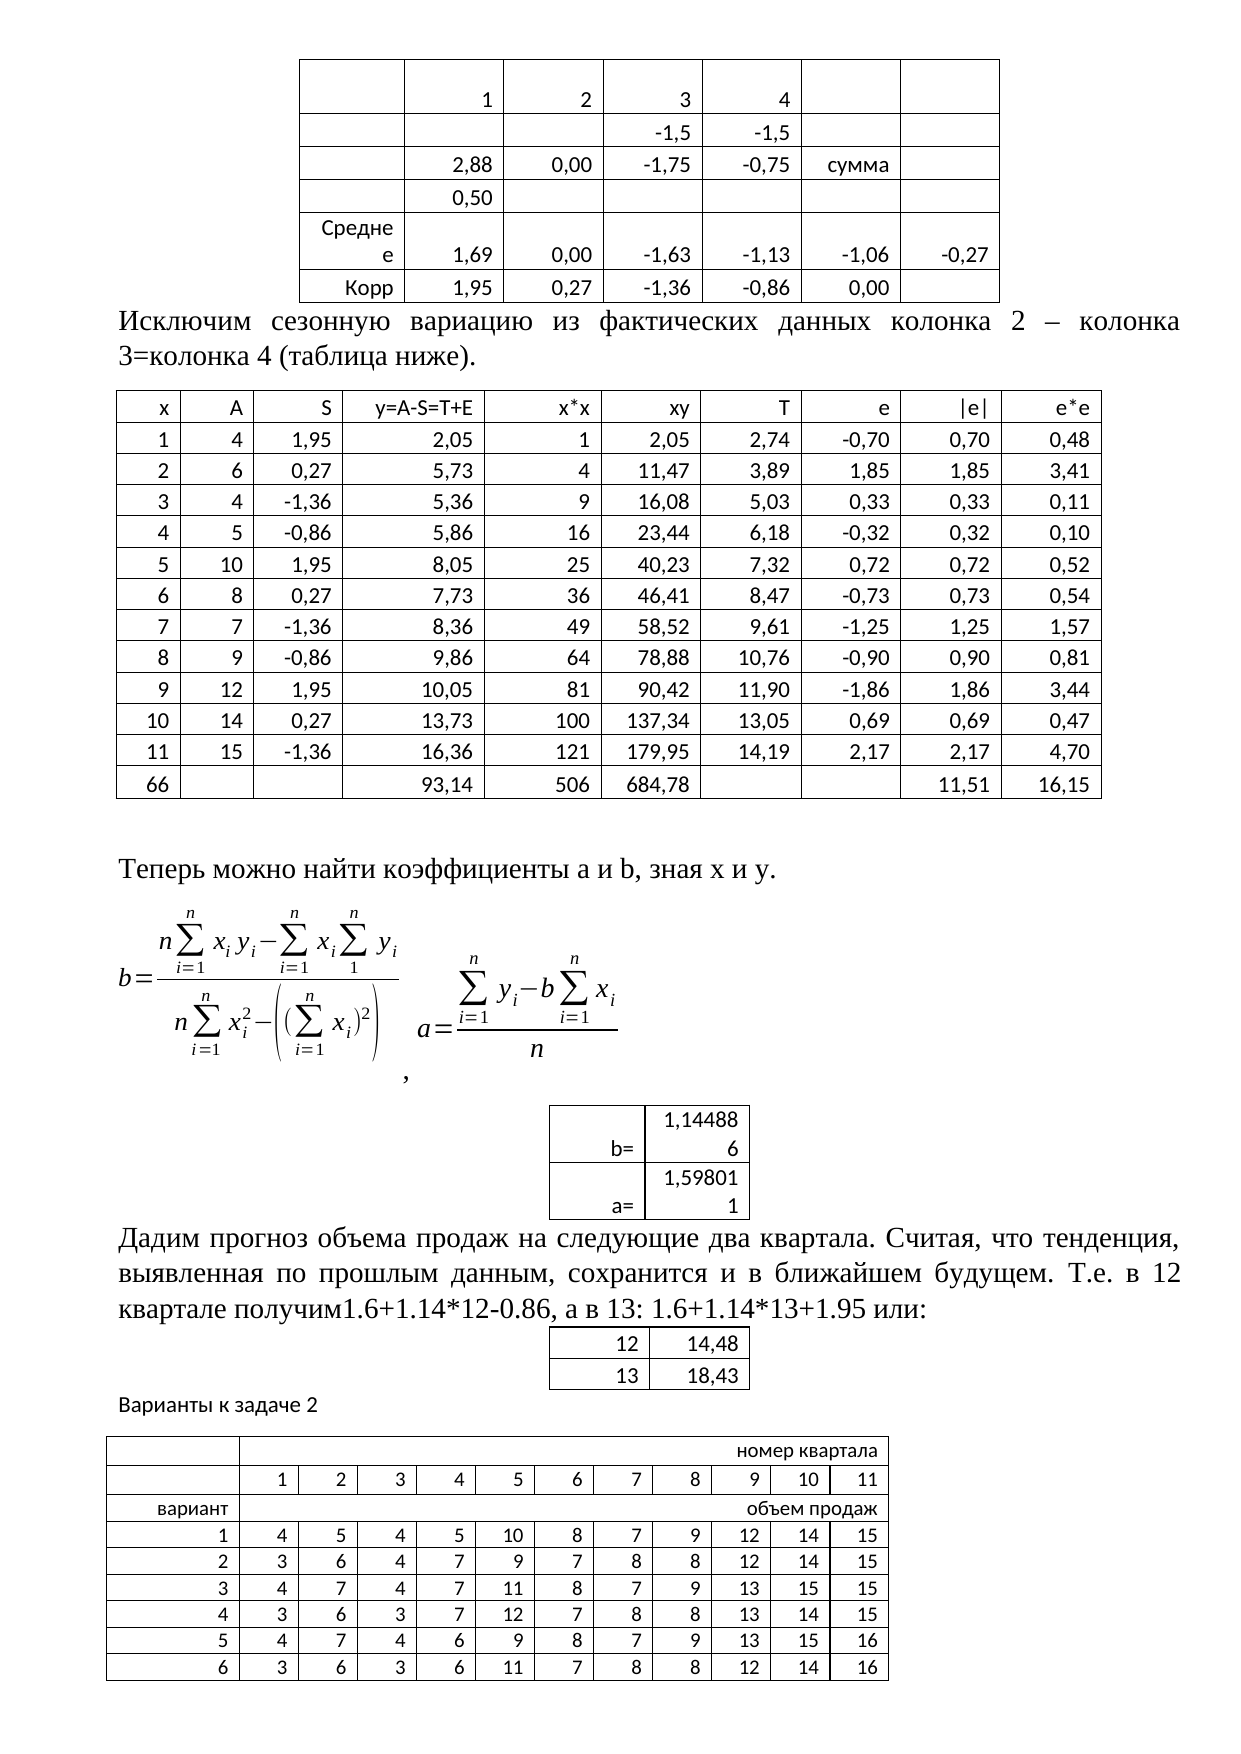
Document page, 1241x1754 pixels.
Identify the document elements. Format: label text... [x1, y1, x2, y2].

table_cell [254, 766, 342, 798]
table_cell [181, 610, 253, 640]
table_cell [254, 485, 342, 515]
text Исключим сезонную вариацию из фактических данных колонка 2 – колонка 3=колонка 4 (таблица ниже). [118, 303, 1181, 372]
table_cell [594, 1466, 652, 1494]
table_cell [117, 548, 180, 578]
text Варианты к задаче 2 [118, 1390, 1181, 1418]
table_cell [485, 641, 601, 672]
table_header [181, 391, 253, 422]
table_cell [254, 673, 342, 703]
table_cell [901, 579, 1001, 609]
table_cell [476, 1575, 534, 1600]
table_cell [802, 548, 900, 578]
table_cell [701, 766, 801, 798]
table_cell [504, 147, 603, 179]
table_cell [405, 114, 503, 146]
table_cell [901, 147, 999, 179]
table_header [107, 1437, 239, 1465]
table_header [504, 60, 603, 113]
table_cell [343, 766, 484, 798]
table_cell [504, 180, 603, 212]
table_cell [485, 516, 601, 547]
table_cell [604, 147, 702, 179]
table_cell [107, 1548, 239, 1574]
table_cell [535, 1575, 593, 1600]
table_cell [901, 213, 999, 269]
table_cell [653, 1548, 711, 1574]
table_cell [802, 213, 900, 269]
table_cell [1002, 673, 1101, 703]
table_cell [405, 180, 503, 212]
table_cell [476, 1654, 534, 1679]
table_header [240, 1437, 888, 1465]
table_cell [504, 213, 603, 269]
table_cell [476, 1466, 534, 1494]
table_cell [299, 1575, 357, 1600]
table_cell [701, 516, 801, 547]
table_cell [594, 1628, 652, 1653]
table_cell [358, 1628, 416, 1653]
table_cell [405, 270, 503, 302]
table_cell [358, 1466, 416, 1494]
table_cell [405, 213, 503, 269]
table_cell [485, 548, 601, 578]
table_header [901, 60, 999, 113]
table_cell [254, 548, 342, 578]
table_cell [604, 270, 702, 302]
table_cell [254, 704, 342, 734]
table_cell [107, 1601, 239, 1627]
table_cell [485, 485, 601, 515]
text Теперь можно найти коэффициенты a и b, зная x и y. [118, 851, 1181, 885]
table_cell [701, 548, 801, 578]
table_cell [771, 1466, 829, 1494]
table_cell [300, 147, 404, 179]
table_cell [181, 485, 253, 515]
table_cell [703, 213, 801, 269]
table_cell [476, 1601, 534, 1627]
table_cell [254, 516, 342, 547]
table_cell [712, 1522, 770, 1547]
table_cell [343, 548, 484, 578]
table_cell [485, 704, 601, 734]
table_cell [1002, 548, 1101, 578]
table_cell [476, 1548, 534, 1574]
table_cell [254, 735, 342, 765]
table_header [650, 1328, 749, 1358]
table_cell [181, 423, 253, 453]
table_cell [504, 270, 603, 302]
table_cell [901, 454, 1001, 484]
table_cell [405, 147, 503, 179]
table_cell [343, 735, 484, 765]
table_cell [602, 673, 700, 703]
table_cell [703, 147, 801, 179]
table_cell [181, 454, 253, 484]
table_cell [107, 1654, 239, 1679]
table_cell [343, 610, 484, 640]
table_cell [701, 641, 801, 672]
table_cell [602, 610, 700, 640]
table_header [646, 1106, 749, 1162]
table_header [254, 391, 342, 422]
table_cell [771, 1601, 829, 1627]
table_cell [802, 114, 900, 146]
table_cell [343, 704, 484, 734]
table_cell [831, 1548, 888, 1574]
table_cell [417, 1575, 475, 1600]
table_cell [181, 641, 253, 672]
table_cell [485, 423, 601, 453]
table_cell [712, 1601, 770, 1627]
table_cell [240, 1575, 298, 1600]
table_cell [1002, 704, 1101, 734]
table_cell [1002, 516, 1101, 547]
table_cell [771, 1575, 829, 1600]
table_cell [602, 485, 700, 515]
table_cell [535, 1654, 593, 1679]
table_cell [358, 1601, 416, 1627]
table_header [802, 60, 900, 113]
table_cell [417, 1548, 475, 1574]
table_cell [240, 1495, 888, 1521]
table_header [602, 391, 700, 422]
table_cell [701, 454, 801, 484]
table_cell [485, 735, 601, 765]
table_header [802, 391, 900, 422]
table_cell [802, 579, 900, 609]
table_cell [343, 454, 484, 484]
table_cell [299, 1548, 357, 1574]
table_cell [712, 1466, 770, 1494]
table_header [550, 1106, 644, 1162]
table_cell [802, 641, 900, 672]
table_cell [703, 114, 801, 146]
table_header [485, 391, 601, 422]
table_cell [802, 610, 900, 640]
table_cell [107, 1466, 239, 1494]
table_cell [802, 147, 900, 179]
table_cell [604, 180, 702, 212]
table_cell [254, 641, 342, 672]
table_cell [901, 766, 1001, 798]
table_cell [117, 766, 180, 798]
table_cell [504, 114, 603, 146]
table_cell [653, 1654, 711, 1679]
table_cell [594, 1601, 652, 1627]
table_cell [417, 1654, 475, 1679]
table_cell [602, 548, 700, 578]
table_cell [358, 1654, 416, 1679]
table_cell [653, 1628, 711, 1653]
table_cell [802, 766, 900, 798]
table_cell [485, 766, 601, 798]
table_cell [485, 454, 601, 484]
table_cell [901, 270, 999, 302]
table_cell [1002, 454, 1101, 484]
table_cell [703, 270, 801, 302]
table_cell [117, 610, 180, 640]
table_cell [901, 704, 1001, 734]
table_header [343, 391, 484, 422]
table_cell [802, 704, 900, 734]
text , [118, 904, 1181, 1086]
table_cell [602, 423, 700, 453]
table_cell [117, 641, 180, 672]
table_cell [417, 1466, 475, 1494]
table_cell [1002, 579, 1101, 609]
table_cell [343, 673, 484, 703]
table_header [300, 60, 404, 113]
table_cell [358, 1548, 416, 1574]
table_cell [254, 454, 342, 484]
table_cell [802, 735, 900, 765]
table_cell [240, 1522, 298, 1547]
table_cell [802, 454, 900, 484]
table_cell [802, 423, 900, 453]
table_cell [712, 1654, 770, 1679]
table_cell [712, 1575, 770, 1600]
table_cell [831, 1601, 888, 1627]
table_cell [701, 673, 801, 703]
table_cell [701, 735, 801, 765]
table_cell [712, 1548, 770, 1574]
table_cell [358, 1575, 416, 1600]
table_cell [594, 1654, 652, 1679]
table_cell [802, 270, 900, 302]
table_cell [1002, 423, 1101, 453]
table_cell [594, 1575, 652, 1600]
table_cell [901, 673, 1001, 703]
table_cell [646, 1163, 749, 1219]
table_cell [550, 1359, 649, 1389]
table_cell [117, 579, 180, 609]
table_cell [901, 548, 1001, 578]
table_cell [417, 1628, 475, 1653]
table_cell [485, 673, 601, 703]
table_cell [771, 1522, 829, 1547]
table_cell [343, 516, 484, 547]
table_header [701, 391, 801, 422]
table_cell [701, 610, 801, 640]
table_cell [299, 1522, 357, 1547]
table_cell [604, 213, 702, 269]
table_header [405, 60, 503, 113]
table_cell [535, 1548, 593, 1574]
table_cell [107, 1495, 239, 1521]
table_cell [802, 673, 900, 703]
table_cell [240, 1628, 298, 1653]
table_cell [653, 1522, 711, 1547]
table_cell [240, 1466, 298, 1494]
text Дадим прогноз объема продаж на следующие два квартала. Считая, что тенденция, выявленная по прошлым данным, сохранится и в ближайшем будущем. Т.е. в 12 квартале получим1.6+1.14*12-0.86, а в 13: 1.6+1.14*13+1.95 или: [118, 1220, 1181, 1324]
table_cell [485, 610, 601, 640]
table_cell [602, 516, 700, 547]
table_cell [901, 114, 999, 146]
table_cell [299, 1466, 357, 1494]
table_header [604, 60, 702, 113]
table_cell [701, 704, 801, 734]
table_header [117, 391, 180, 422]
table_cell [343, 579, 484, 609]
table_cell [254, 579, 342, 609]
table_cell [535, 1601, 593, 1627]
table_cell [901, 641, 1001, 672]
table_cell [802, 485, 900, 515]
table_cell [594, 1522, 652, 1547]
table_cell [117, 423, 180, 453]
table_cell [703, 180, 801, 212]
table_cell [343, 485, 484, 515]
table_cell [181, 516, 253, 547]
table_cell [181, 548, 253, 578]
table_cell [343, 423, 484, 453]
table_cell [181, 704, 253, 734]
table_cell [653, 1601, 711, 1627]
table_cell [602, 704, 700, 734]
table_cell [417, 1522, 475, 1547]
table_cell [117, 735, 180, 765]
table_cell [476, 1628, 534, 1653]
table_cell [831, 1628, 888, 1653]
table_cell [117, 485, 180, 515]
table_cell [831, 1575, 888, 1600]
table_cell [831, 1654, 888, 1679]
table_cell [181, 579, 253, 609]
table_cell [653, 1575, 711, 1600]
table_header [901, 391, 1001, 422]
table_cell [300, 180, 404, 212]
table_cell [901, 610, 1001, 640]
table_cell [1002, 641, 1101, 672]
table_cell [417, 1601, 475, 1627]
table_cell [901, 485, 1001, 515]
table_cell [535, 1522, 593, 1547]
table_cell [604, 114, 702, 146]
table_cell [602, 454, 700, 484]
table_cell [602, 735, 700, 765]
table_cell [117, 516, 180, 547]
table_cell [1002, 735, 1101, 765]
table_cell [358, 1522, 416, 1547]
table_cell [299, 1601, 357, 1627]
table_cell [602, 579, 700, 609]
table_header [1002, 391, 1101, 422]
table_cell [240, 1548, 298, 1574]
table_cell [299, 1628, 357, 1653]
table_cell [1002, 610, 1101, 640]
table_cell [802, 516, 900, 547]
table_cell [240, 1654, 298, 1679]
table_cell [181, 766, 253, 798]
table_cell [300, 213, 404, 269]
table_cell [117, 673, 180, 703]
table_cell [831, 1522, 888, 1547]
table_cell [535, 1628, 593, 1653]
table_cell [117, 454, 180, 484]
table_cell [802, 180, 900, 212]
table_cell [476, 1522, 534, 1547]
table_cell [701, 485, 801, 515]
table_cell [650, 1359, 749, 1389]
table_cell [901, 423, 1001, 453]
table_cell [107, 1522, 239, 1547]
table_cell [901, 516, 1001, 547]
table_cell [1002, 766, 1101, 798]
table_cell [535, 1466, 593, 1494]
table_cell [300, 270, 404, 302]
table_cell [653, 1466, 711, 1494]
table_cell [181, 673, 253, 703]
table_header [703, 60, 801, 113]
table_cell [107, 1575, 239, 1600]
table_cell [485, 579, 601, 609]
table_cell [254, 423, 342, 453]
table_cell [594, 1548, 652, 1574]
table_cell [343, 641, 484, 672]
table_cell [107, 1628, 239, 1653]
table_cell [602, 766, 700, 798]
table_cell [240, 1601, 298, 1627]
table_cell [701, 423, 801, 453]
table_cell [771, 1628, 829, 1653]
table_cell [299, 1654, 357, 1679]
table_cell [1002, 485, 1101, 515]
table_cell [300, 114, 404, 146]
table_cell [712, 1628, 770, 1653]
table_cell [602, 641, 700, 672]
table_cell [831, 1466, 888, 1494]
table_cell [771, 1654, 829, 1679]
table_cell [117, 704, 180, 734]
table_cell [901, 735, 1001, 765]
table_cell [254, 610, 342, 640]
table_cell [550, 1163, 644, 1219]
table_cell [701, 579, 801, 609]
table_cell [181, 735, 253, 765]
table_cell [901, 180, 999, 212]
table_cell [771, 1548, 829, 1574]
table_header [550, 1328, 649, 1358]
